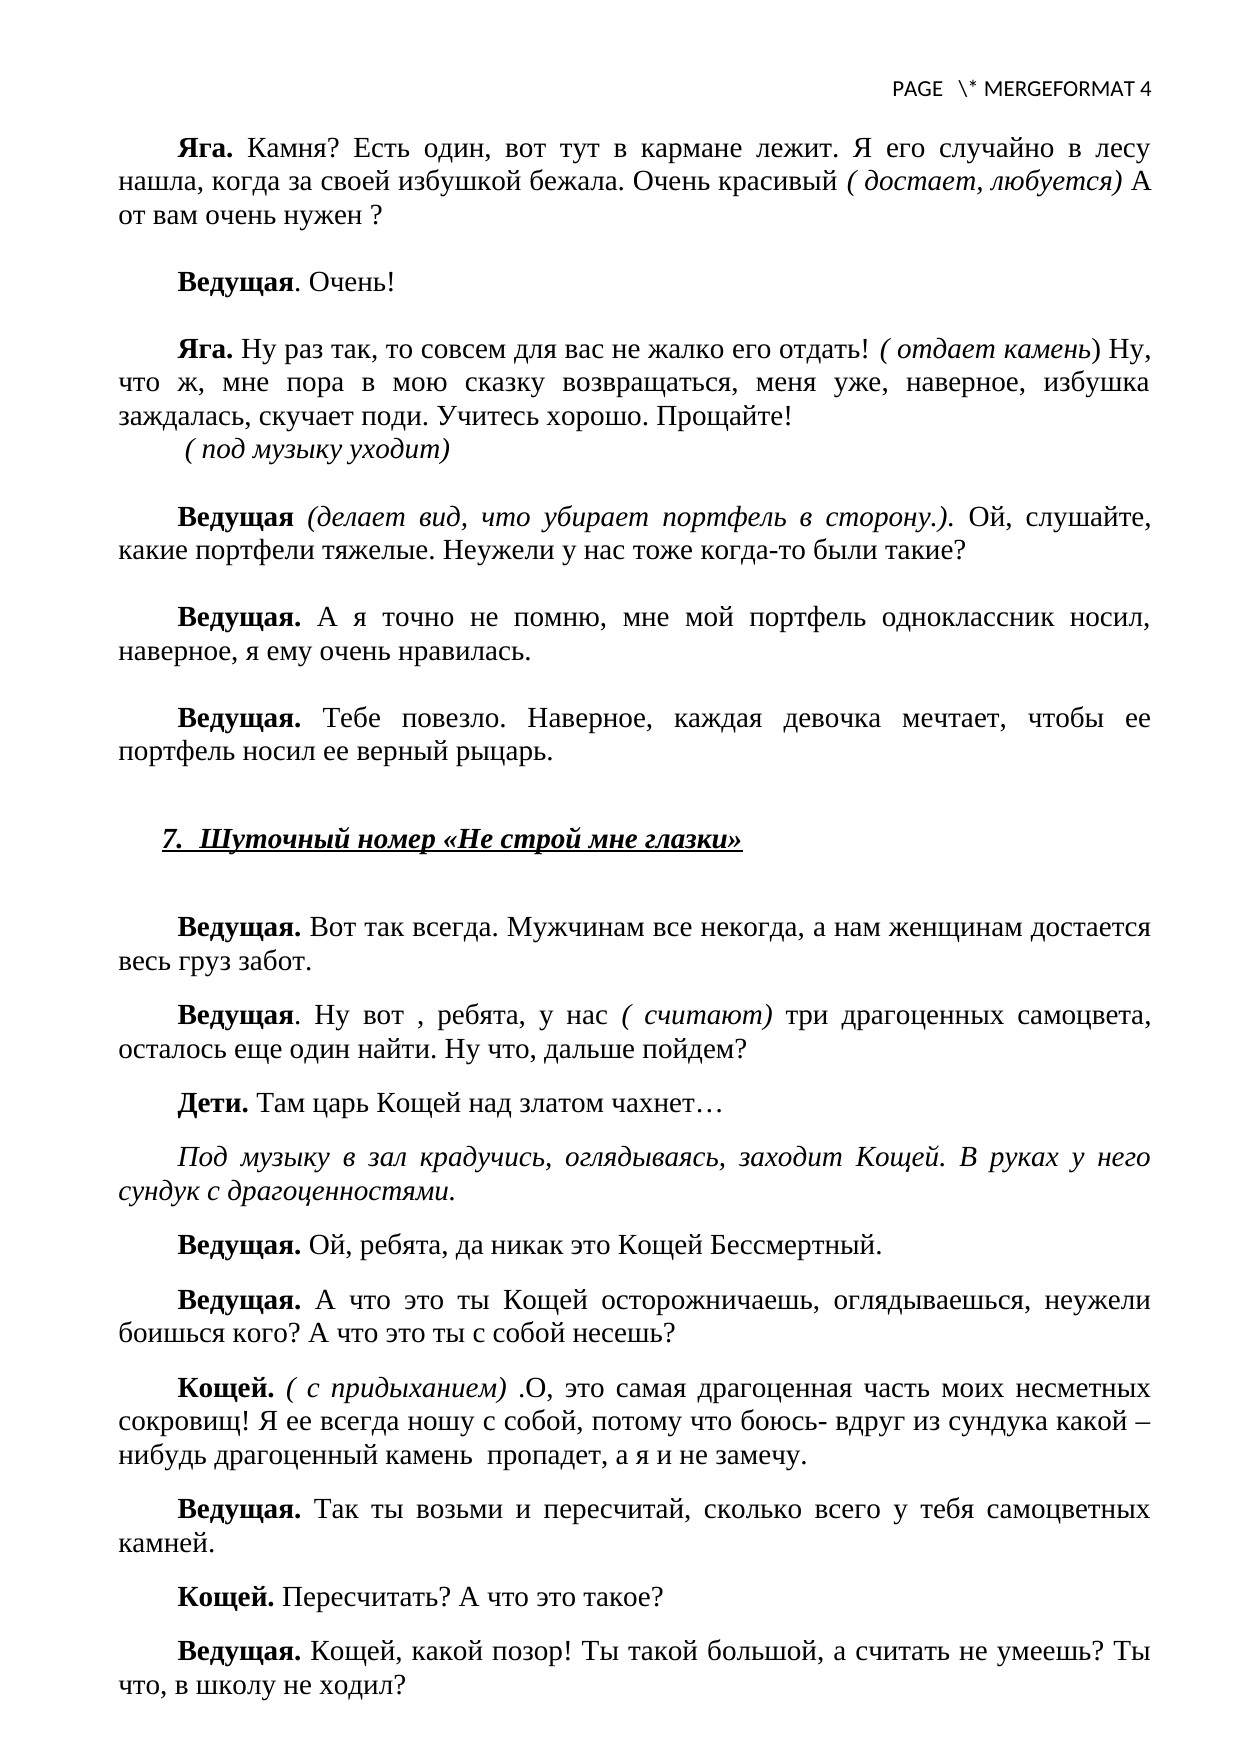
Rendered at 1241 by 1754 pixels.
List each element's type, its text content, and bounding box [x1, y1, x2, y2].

text Ведущая (делает вид, что убирает портфель в сторону.). Ой, слушайте, какие портфели тяжелые. Неужели у нас тоже когда-то были такие? [118, 499, 1152, 566]
text Под музыку в зал крадучись, оглядываясь, заходит Кощей. В руках у него сундук с драгоценностями. [118, 1139, 1152, 1207]
text Ведущая. А что это ты Кощей осторожничаешь, оглядываешься, неужели боишься кого? А что это ты с собой несешь? [118, 1282, 1152, 1349]
text Ведущая. Кощей, какой позор! Ты такой большой, а считать не умеешь? Ты что, в школу не ходил? [118, 1633, 1152, 1701]
list Шуточный номер «Не строй мне глазки» [162, 821, 1152, 855]
text Дети. Там царь Кощей над златом чахнет… [118, 1085, 1152, 1119]
text Ведущая. Тебе повезло. Наверное, каждая девочка мечтает, чтобы ее портфель носил ее верный рыцарь. [118, 700, 1152, 767]
text Яга. Ну раз так, то совсем для вас не жалко его отдать! ( отдает камень) Ну, что ж, мне пора в мою сказку возвращаться, меня уже, наверное, избушка заждалась, скучает поди. Учитесь хорошо. Прощайте! [118, 331, 1152, 432]
text Кощей. ( с придыханием) .О, это самая драгоценная часть моих несметных сокровищ! Я ее всегда ношу с собой, потому что боюсь- вдруг из сундука какой –нибудь драгоценный камень пропадет, а я и не замечу. [118, 1370, 1152, 1470]
text Ведущая. Вот так всегда. Мужчинам все некогда, а нам женщинам достается весь груз забот. [118, 909, 1152, 976]
text Яга. Камня? Есть один, вот тут в кармане лежит. Я его случайно в лесу нашла, когда за своей избушкой бежала. Очень красивый ( достает, любуется) А от вам очень нужен ? [118, 130, 1152, 230]
text Ведущая. А я точно не помню, мне мой портфель одноклассник носил, наверное, я ему очень нравилась. [118, 599, 1152, 666]
text ( под музыку уходит) [118, 432, 1152, 465]
text Кощей. Пересчитать? А что это такое? [118, 1579, 1152, 1613]
text Ведущая. Так ты возьми и пересчитай, сколько всего у тебя самоцветных камней. [118, 1491, 1152, 1558]
text Ведущая. Ой, ребята, да никак это Кощей Бессмертный. [118, 1227, 1152, 1261]
text Ведущая. Очень! [118, 264, 1152, 297]
text Ведущая. Ну вот , ребята, у нас ( считают) три драгоценных самоцвета, осталось еще один найти. Ну что, дальше пойдем? [118, 997, 1152, 1064]
